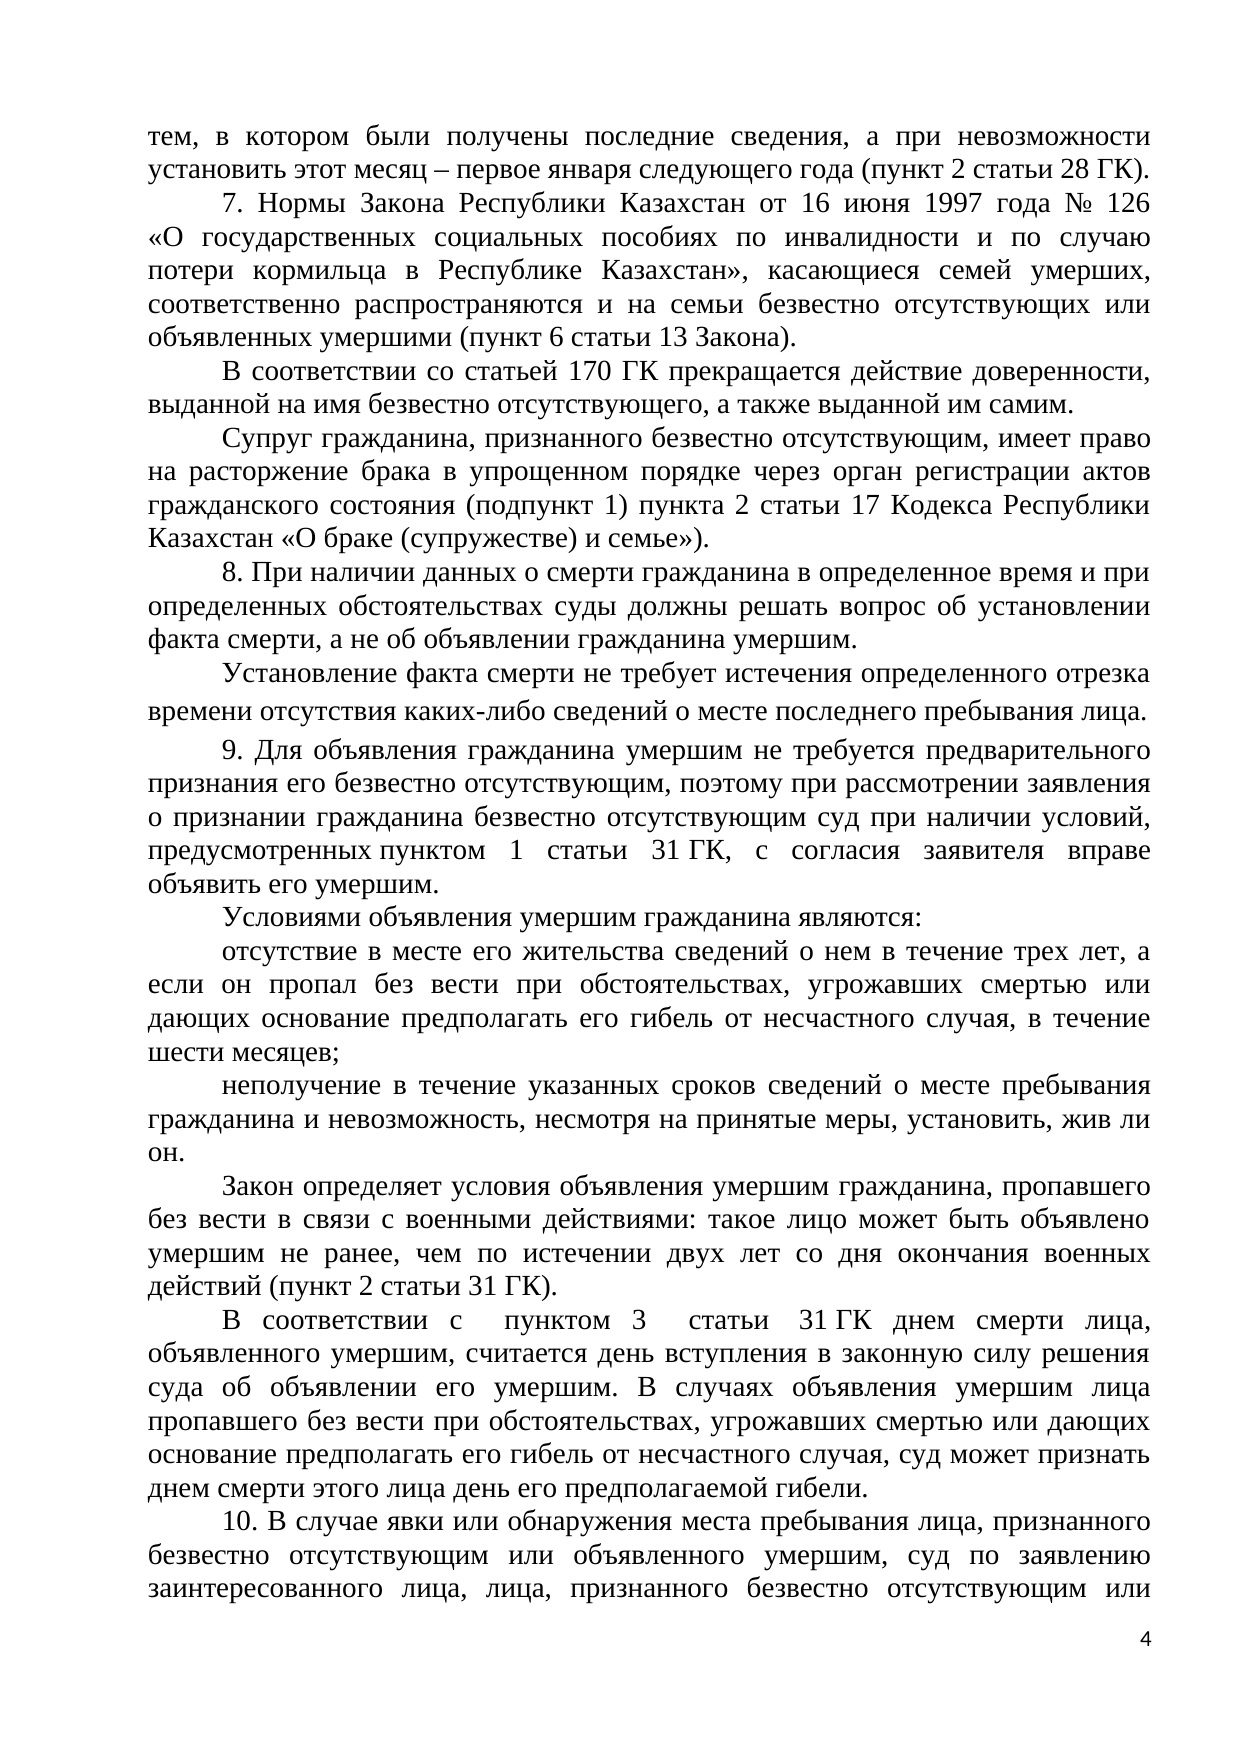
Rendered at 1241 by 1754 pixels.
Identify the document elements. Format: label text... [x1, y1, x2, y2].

text Супруг гражданина, признанного безвестно отсутствующим, имеет право на расторжение брака в упрощенном порядке через орган регистрации актов гражданского состояния (подпункт 1) пункта 2 статьи 17 Кодекса Республики Казахстан «О браке (супружестве) и семье»). [148, 420, 1152, 554]
text В соответствии со статьей 170 ГК прекращается действие доверенности, выданной на имя безвестно отсутствующего, а также выданной им самим. [148, 353, 1152, 420]
text 7. Нормы Закона Республики Казахстан от 16 июня 1997 года № 126 «О государственных социальных пособиях по инвалидности и по случаю потери кормильца в Республике Казахстан», касающиеся семей умерших, соответственно распространяются и на семьи безвестно отсутствующих или объявленных умершими (пункт 6 статьи 13 Закона). [148, 185, 1152, 353]
text Установление факта смерти не требует истечения определенного отрезка времени отсутствия каких-либо сведений о месте последнего пребывания лица. [148, 655, 1152, 727]
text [148, 118, 1152, 185]
text Условиями объявления умершим гражданина являются: [148, 899, 1152, 933]
text 9. Для объявления гражданина умершим не требуется предварительного признания его безвестно отсутствующим, поэтому при рассмотрении заявления о признании гражданина безвестно отсутствующим суд при наличии условий, предусмотренных пунктом 1 статьи 31 ГК, с согласия заявителя вправе объявить его умершим. [148, 732, 1152, 899]
text В соответствии с пунктом 3 статьи 31 ГК днем смерти лица, объявленного умершим, считается день вступления в законную силу решения суда об объявлении его умершим. В случаях объявления умершим лица пропавшего без вести при обстоятельствах, угрожавших смертью или дающих основание предполагать его гибель от несчастного случая, суд может признать днем смерти этого лица день его предполагаемой гибели. [148, 1302, 1152, 1503]
text неполучение в течение указанных сроков сведений о месте пребывания гражданина и невозможность, несмотря на принятые меры, установить, жив ли он. [148, 1067, 1152, 1168]
text отсутствие в месте его жительства сведений о нем в течение трех лет, а если он пропал без вести при обстоятельствах, угрожавших смертью или дающих основание предполагать его гибель от несчастного случая, в течение шести месяцев; [148, 933, 1152, 1067]
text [148, 1503, 1152, 1604]
text Закон определяет условия объявления умершим гражданина, пропавшего без вести в связи с военными действиями: такое лицо может быть объявлено умершим не ранее, чем по истечении двух лет со дня окончания военных действий (пункт 2 статьи 31 ГК). [148, 1168, 1152, 1302]
text 8. При наличии данных о смерти гражданина в определенное время и при определенных обстоятельствах суды должны решать вопрос об установлении факта смерти, а не об объявлении гражданина умершим. [148, 554, 1152, 655]
